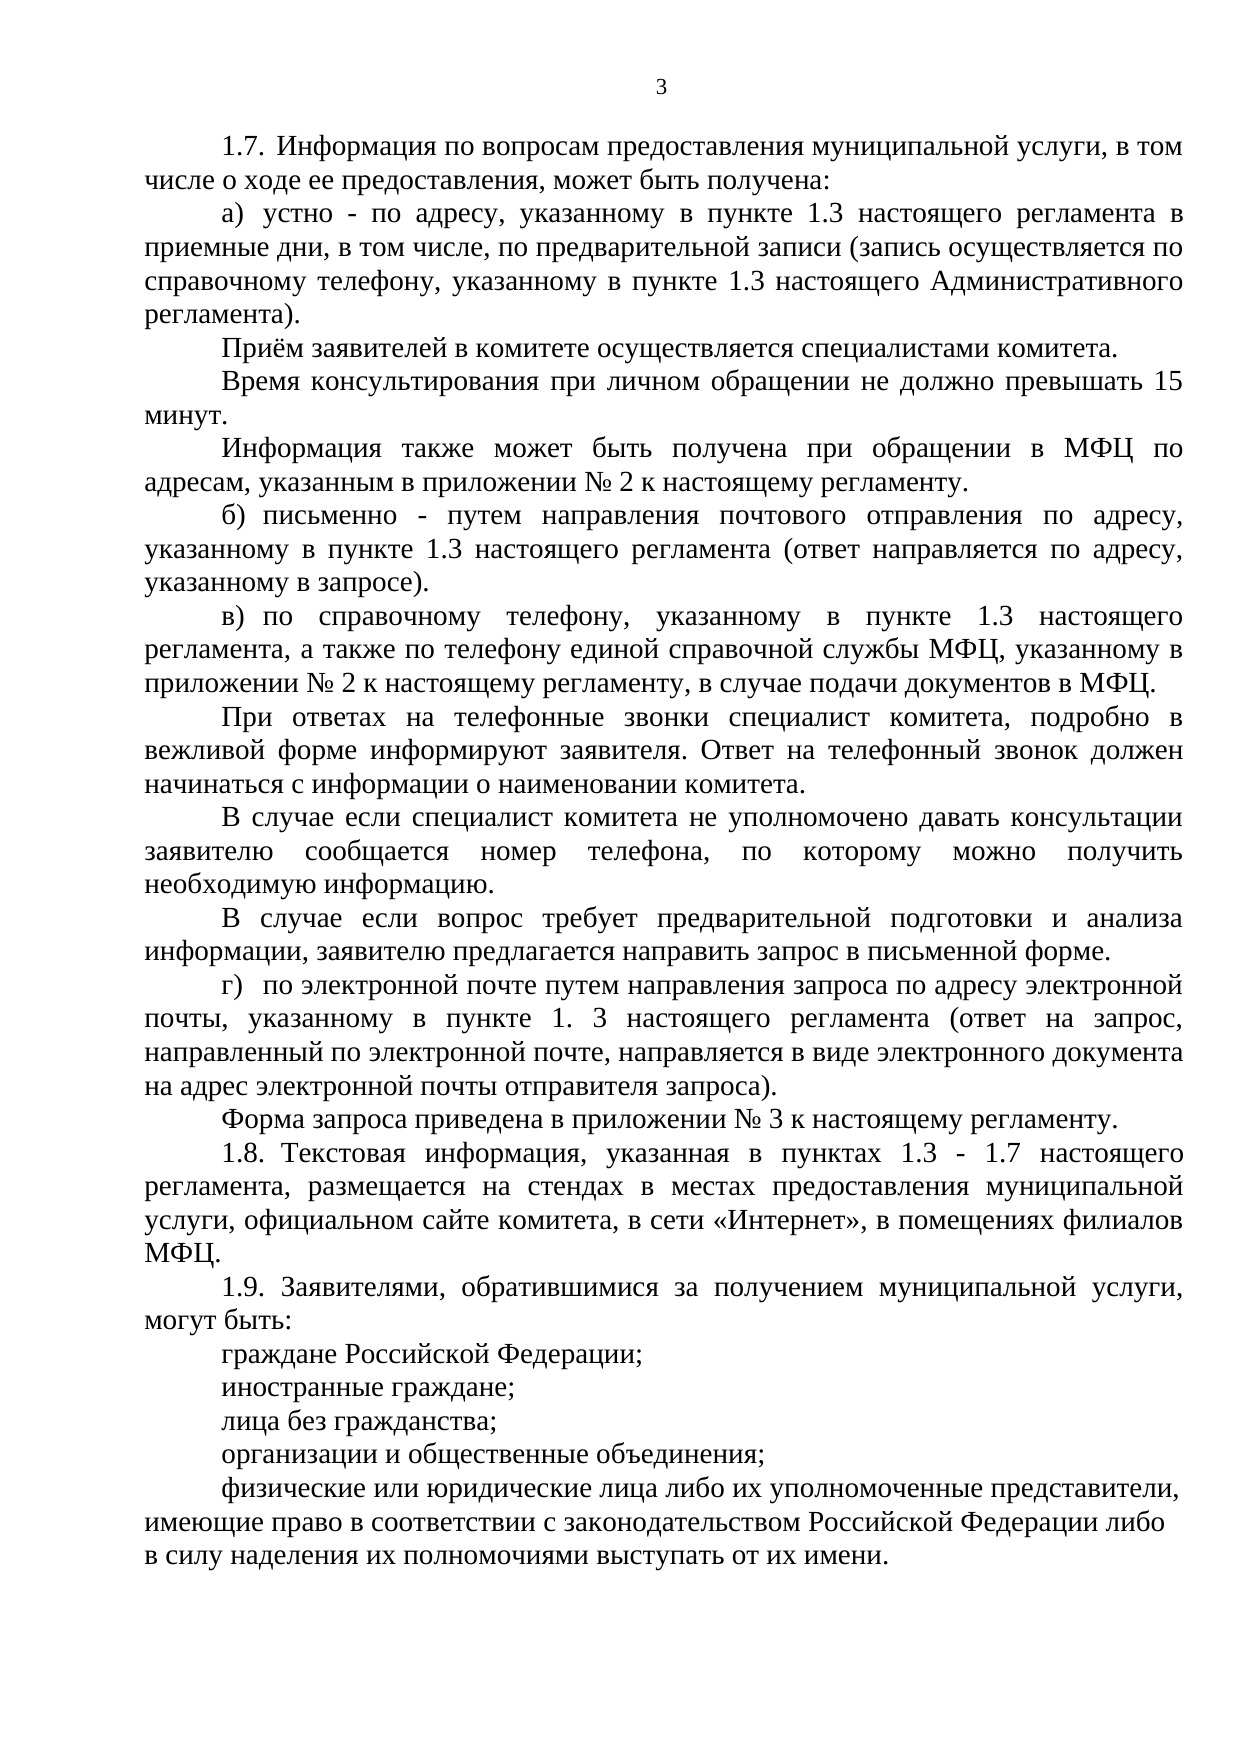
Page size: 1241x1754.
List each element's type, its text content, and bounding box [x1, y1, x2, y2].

text б) письменно - путем направления почтового отправления по адресу, указанному в пункте 1.3 настоящего регламента (ответ направляется по адресу, указанному в запросе). [144, 498, 1184, 599]
text лица без гражданства; [144, 1404, 1184, 1437]
text г) по электронной почте путем направления запроса по адресу электронной почты, указанному в пункте 1. 3 настоящего регламента (ответ на запрос, направленный по электронной почте, направляется в виде электронного документа на адрес электронной почты отправителя запроса). [144, 968, 1184, 1102]
list Информация по вопросам предоставления муниципальной услуги, в том числе о ходе ее предоставления, может быть получена: [144, 129, 1184, 196]
text иностранные граждане; [144, 1370, 1184, 1404]
text Время консультирования при личном обращении не должно превышать 15 минут. [144, 364, 1184, 431]
text При ответах на телефонные звонки специалист комитета, подробно в вежливой форме информируют заявителя. Ответ на телефонный звонок должен начинаться с информации о наименовании комитета. [144, 699, 1184, 800]
text физические или юридические лица либо их уполномоченные представители, имеющие право в соответствии с законодательством Российской Федерации либо в силу наделения их полномочиями выступать от их имени. [144, 1471, 1184, 1571]
text Приём заявителей в комитете осуществляется специалистами комитета. [144, 330, 1184, 364]
text организации и общественные объединения; [144, 1437, 1184, 1471]
text В случае если вопрос требует предварительной подготовки и анализа информации, заявителю предлагается направить запрос в письменной форме. [144, 901, 1184, 968]
list Заявителями, обратившимися за получением муниципальной услуги, могут быть: [144, 1269, 1184, 1337]
text граждане Российской Федерации; [144, 1337, 1184, 1370]
list Текстовая информация, указанная в пунктах 1.3 - 1.7 настоящего регламента, размещается на стендах в местах предоставления муниципальной услуги, официальном сайте комитета, в сети «Интернет», в помещениях филиалов МФЦ. [144, 1135, 1184, 1269]
text Информация также может быть получена при обращении в МФЦ по адресам, указанным в приложении № 2 к настоящему регламенту. [144, 431, 1184, 498]
text В случае если специалист комитета не уполномочено давать консультации заявителю сообщается номер телефона, по которому можно получить необходимую информацию. [144, 800, 1184, 901]
text в) по справочному телефону, указанному в пункте 1.3 настоящего регламента, а также по телефону единой справочной службы МФЦ, указанному в приложении № 2 к настоящему регламенту, в случае подачи документов в МФЦ. [144, 599, 1184, 699]
text а) устно - по адресу, указанному в пункте 1.3 настоящего регламента в приемные дни, в том числе, по предварительной записи (запись осуществляется по справочному телефону, указанному в пункте 1.3 настоящего Административного регламента). [144, 196, 1184, 330]
text Форма запроса приведена в приложении № 3 к настоящему регламенту. [144, 1102, 1184, 1135]
